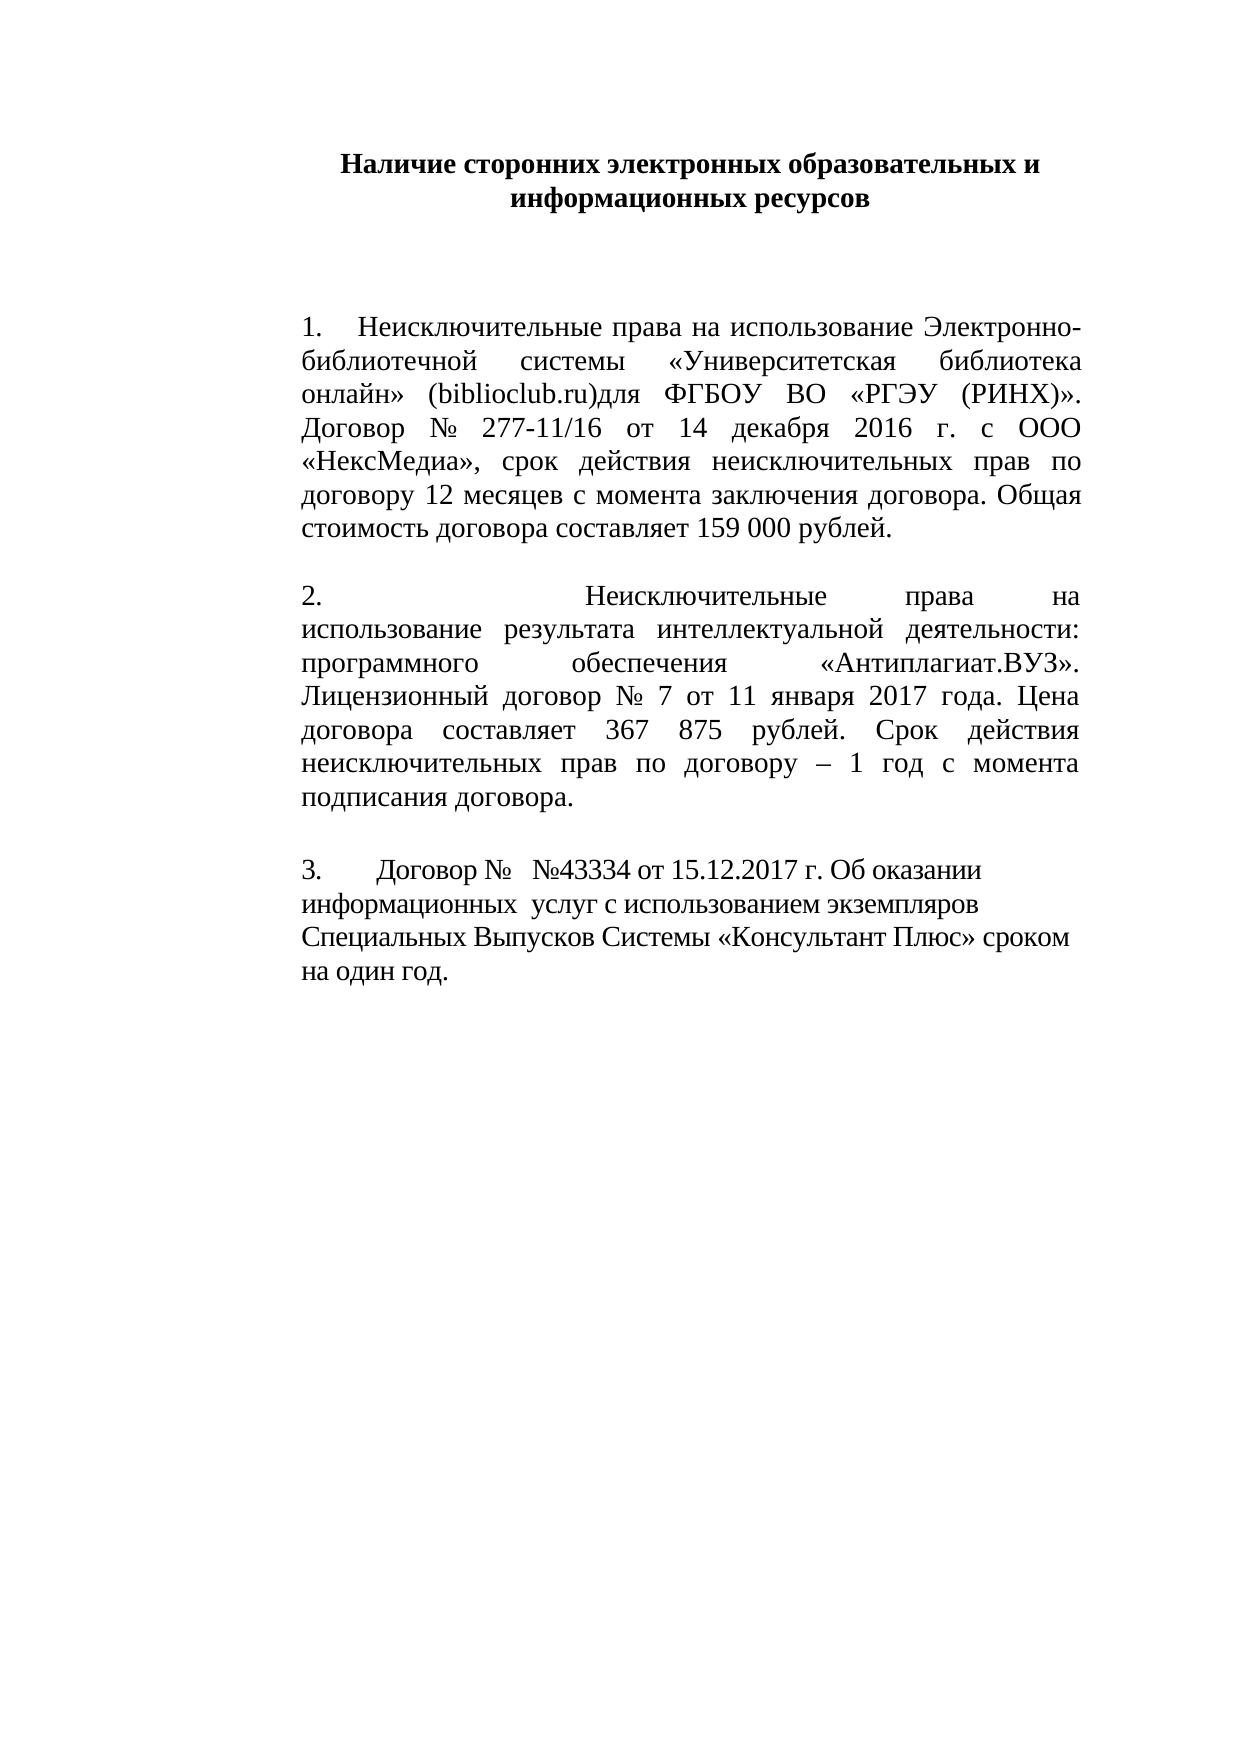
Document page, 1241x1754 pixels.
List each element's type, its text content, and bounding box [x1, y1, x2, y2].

list Договор № №43334 от 15.12.2017 г. Об оказании информационных услуг с использованием экземпляров Специальных Выпусков Системы «Консультант Плюс» сроком на один год. [301, 853, 1094, 987]
text Наличие сторонних электронных образовательных и информационных ресурсов [226, 146, 1154, 213]
list Неисключительные права на использование Электронно-библиотечной системы «Университетская библиотека онлайн» (biblioclub.ru)для ФГБОУ ВО «РГЭУ (РИНХ)». Договор № 277-11/16 от 14 декабря 2016 г. с ООО «НексМедиа», срок действия неисключительных прав по договору 12 месяцев с момента заключения договора. Общая стоимость договора составляет 159 000 рублей. [301, 310, 1082, 544]
list Неисключительные права на использование результата интеллектуальной деятельности: программного обеспечения «Антиплагиат.ВУЗ». Лицензионный договор № 7 от 11 января 2017 года. Цена договора составляет 367 875 рублей. Срок действия неисключительных прав по договору – 1 год с момента подписания договора. [301, 578, 1080, 813]
